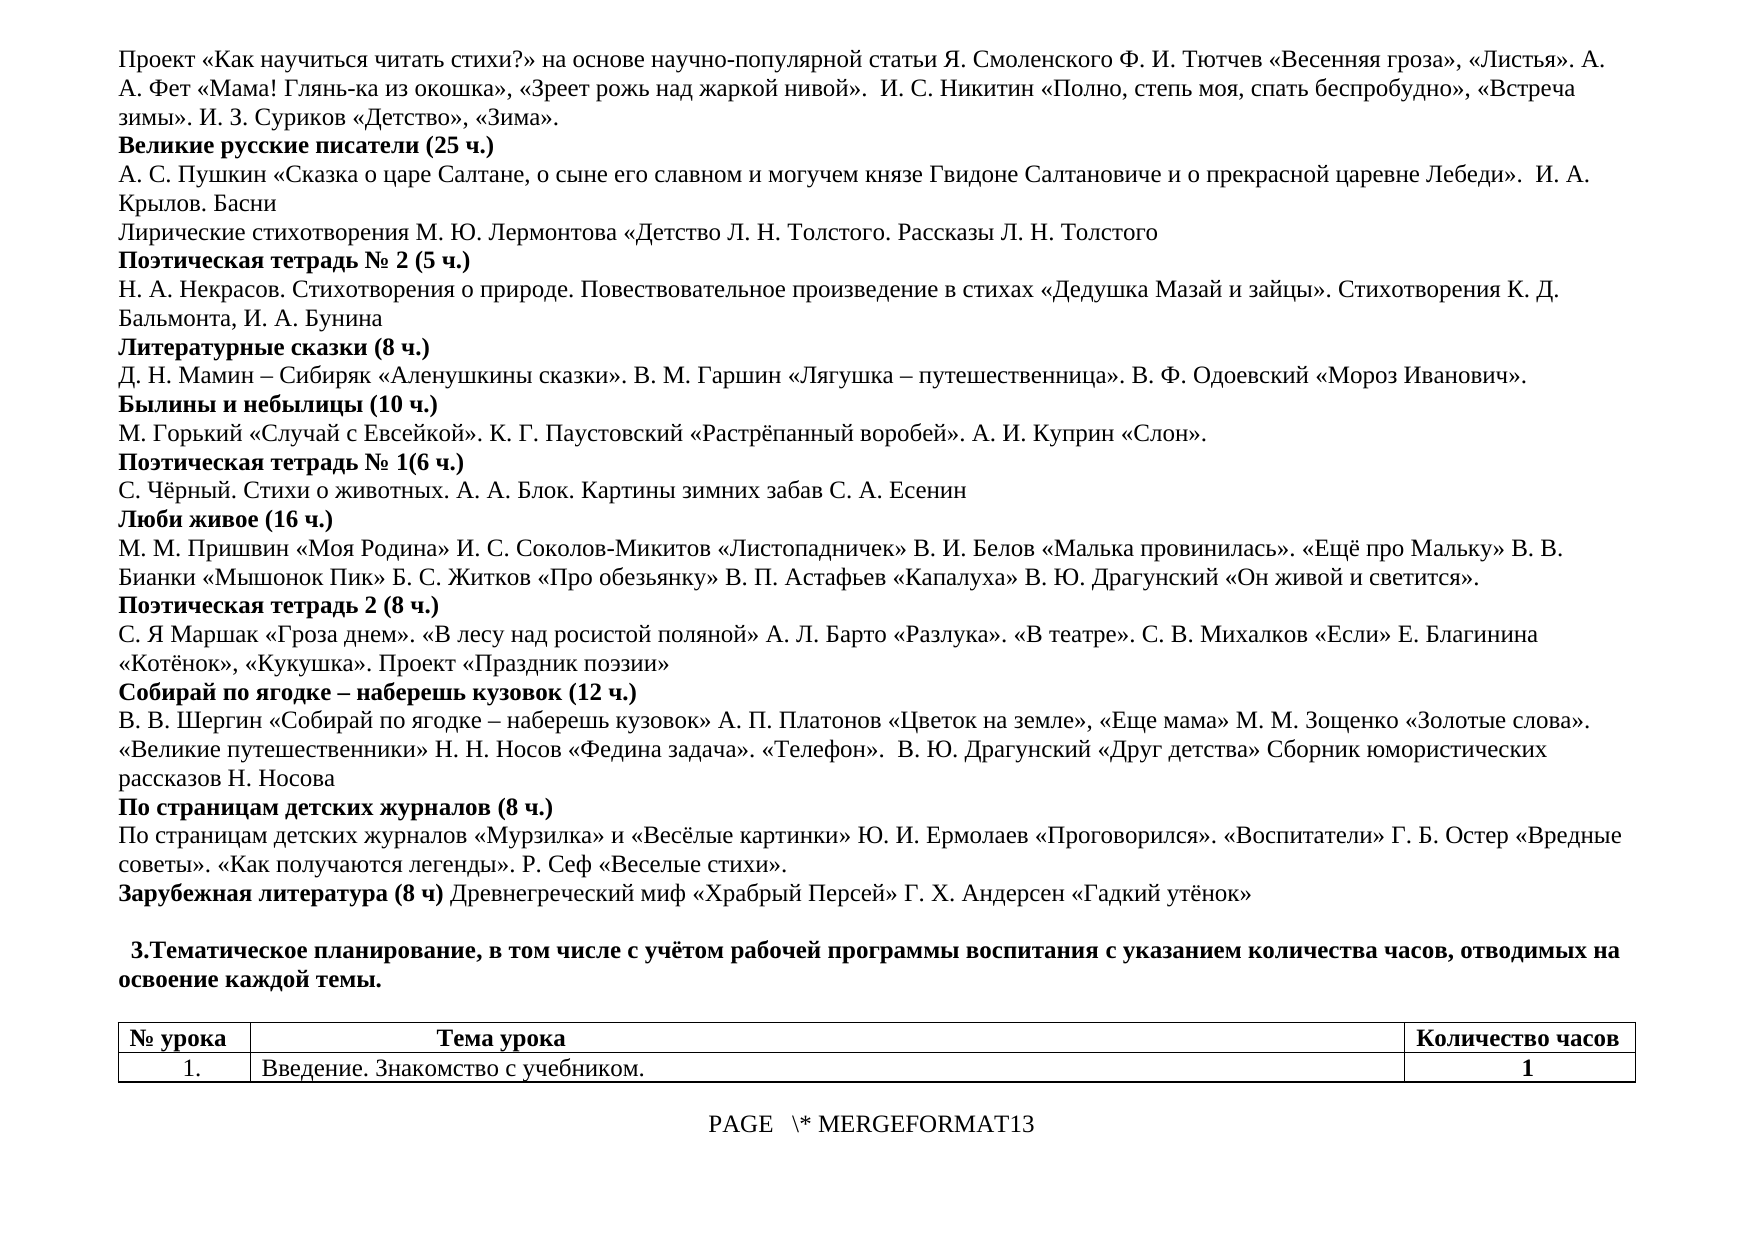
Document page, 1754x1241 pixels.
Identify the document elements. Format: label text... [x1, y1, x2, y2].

text Былины и небылицы (10 ч.) [118, 389, 1624, 418]
table_cell 1. [119, 1053, 250, 1081]
text 3.Тематическое планирование, в том числе с учётом рабочей программы воспитания с указанием количества часов, отводимых на освоение каждой темы. [118, 936, 1624, 993]
text М. М. Пришвин «Моя Родина» И. С. Соколов-Микитов «Листопадничек» В. И. Белов «Малька провинилась». «Ещё про Мальку» В. В. Бианки «Мышонок Пик» Б. С. Житков «Про обезьянку» В. П. Астафьев «Капалуха» В. Ю. Драгунский «Он живой и светится». [118, 533, 1624, 591]
text Собирай по ягодке – наберешь кузовок (12 ч.) [118, 677, 1624, 706]
text Литературные сказки (8 ч.) [118, 332, 1624, 361]
text В. В. Шергин «Собирай по ягодке – наберешь кузовок» А. П. Платонов «Цветок на земле», «Еще мама» М. М. Зощенко «Золотые слова». «Великие путешественники» Н. Н. Носов «Федина задача». «Телефон». В. Ю. Драгунский «Друг детства» Сборник юмористических рассказов Н. Носова [118, 706, 1624, 792]
table_header Тема урока [251, 1023, 1404, 1052]
text Лирические стихотворения М. Ю. Лермонтова «Детство Л. Н. Толстого. Рассказы Л. Н. Толстого [118, 217, 1624, 246]
text С. Я Маршак «Гроза днем». «В лесу над росистой поляной» А. Л. Барто «Разлука». «В театре». С. В. Михалков «Если» Е. Благинина «Котёнок», «Кукушка». Проект «Праздник поэзии» [118, 619, 1624, 677]
text С. Чёрный. Стихи о животных. А. А. Блок. Картины зимних забав С. А. Есенин [118, 476, 1624, 504]
text М. Горький «Случай с Евсейкой». К. Г. Паустовский «Растрёпанный воробей». А. И. Куприн «Слон». [118, 418, 1624, 447]
text А. С. Пушкин «Сказка о царе Салтане, о сыне его славном и могучем князе Гвидоне Салтановиче и о прекрасной царевне Лебеди». И. А. Крылов. Басни [118, 159, 1624, 217]
text Зарубежная литература (8 ч) Древнегреческий миф «Храбрый Персей» Г. Х. Андерсен «Гадкий утёнок» [118, 878, 1624, 907]
text По страницам детских журналов «Мурзилка» и «Весёлые картинки» Ю. И. Ермолаев «Проговорился». «Воспитатели» Г. Б. Остер «Вредные советы». «Как получаются легенды». Р. Сеф «Веселые стихи». [118, 821, 1624, 878]
text Поэтическая тетрадь 2 (8 ч.) [118, 591, 1624, 619]
text Поэтическая тетрадь № 1(6 ч.) [118, 447, 1624, 476]
table_cell 1 [1405, 1053, 1635, 1081]
table_header № урока [119, 1023, 250, 1052]
text Великие русские писатели (25 ч.) [118, 131, 1624, 159]
table_cell Введение. Знакомство с учебником. [251, 1053, 1404, 1081]
table_header Количество часов [1405, 1023, 1635, 1052]
text Д. Н. Мамин – Сибиряк «Аленушкины сказки». В. М. Гаршин «Лягушка – путешественница». В. Ф. Одоевский «Мороз Иванович». [118, 361, 1624, 389]
text Проект «Как научиться читать стихи?» на основе научно-популярной статьи Я. Смоленского Ф. И. Тютчев «Весенняя гроза», «Листья». А. А. Фет «Мама! Глянь-ка из окошка», «Зреет рожь над жаркой нивой». И. С. Никитин «Полно, степь моя, спать беспробудно», «Встреча зимы». И. З. Суриков «Детство», «Зима». [118, 44, 1624, 131]
text Поэтическая тетрадь № 2 (5 ч.) [118, 246, 1624, 274]
text Н. А. Некрасов. Стихотворения о природе. Повествовательное произведение в стихах «Дедушка Мазай и зайцы». Стихотворения К. Д. Бальмонта, И. А. Бунина [118, 274, 1624, 332]
text По страницам детских журналов (8 ч.) [118, 792, 1624, 821]
text Люби живое (16 ч.) [118, 504, 1624, 533]
